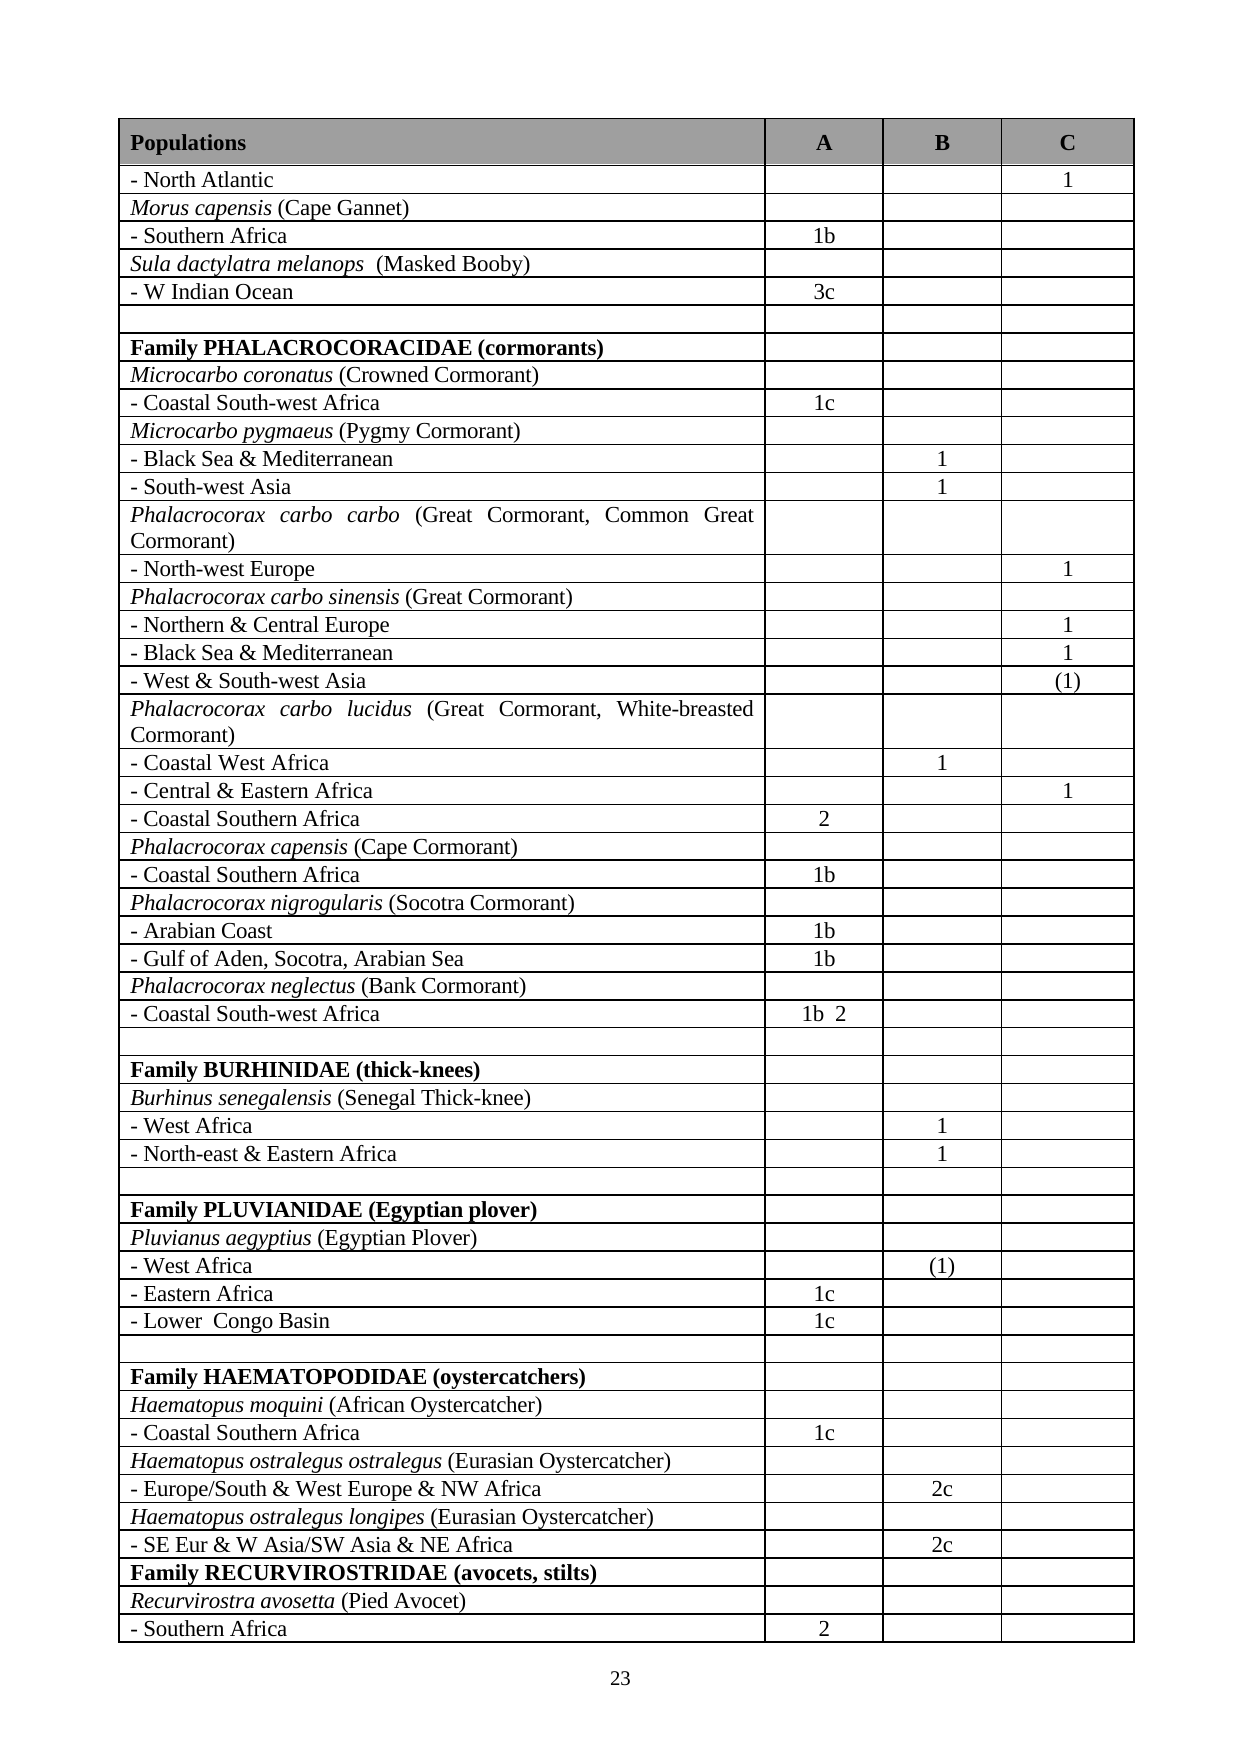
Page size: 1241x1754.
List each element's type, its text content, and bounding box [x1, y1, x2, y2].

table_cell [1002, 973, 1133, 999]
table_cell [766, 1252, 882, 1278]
table_cell - Arabian Coat [120, 917, 764, 943]
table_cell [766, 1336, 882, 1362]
table_cell [1002, 889, 1133, 915]
table_cell [1002, 805, 1133, 831]
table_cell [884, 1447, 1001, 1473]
table_cell [884, 222, 1001, 248]
table_cell [1002, 222, 1133, 248]
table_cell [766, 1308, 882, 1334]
table_cell (1) [1002, 667, 1133, 693]
table_cell 1 [1002, 777, 1133, 803]
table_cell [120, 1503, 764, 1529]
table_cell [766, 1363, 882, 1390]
table_cell [120, 306, 764, 332]
table_cell [1002, 250, 1133, 276]
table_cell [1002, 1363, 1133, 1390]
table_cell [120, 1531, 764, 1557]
table_cell [766, 362, 882, 388]
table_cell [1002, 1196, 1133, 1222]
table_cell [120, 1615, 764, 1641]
table_cell [766, 473, 882, 499]
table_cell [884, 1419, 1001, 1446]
table_cell [766, 501, 882, 554]
table_cell - Black Sea & Mediterranean [120, 639, 764, 665]
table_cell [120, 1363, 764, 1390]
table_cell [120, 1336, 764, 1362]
table_cell 2 [766, 805, 882, 831]
table_cell - South-wet Aia [120, 473, 764, 499]
table_cell [1002, 695, 1133, 748]
table_cell [1002, 833, 1133, 859]
table_cell [884, 250, 1001, 276]
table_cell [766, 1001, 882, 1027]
table_cell [766, 639, 882, 665]
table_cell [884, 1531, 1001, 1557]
table_cell [1002, 501, 1133, 554]
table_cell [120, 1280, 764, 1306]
table_cell - Gulf of Aden, Socotra, Arabian Sea [120, 945, 764, 971]
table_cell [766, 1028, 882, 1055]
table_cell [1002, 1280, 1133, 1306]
table_cell [884, 861, 1001, 887]
table_cell [766, 306, 882, 332]
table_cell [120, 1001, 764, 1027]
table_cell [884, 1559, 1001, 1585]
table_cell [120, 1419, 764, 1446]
table_cell [884, 555, 1001, 582]
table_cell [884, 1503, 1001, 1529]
table_cell [766, 417, 882, 444]
table_cell [1002, 278, 1133, 304]
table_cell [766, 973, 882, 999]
table_cell [1002, 473, 1133, 499]
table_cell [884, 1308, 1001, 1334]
table_cell [884, 833, 1001, 859]
table_cell [884, 306, 1001, 332]
table_cell [884, 501, 1001, 554]
table_cell - Coatal Wet Africa [120, 749, 764, 776]
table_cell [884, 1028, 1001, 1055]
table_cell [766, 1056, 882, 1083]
table_cell 1 [1002, 639, 1133, 665]
table_cell [766, 889, 882, 915]
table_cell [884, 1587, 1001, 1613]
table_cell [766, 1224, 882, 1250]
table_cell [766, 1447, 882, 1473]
table_cell [1002, 362, 1133, 388]
table_cell [766, 833, 882, 859]
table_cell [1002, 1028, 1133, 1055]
table_cell Phalacrocorax carbo inenis (Great Cormorant) [120, 583, 764, 609]
table_cell - Central & Eatern Africa [120, 777, 764, 803]
table_cell [766, 777, 882, 803]
table_cell [1002, 861, 1133, 887]
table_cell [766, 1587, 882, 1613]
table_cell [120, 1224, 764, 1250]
table_cell [1002, 917, 1133, 943]
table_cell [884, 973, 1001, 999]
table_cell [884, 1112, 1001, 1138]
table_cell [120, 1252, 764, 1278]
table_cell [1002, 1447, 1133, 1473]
table_cell [884, 362, 1001, 388]
table_header A [766, 119, 882, 164]
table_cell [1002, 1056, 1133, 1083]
table_header C [1002, 119, 1133, 164]
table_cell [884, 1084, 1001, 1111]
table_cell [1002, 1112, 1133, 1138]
table_cell [884, 390, 1001, 416]
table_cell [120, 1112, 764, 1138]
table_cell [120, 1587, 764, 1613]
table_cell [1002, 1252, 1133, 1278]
table_cell Microcarbo pygmaeus (Pygmy Cormorant) [120, 417, 764, 444]
table_cell [884, 667, 1001, 693]
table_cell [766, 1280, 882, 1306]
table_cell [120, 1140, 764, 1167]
table_cell 1b [766, 861, 882, 887]
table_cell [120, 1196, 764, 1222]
table_cell [884, 417, 1001, 444]
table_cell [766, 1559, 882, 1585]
table_cell [884, 639, 1001, 665]
table_cell 1b [766, 917, 882, 943]
table_cell [766, 166, 882, 192]
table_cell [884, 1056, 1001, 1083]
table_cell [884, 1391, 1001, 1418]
table_cell 1c [766, 390, 882, 416]
table_cell [766, 611, 882, 637]
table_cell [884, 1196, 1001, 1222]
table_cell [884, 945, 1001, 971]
table_cell [884, 889, 1001, 915]
table_cell [884, 611, 1001, 637]
table_cell [1002, 583, 1133, 609]
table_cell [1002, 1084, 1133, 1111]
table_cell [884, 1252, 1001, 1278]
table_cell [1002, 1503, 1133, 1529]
table_cell [766, 749, 882, 776]
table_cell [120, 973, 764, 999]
table_cell - Coatal South-wet Africa [120, 390, 764, 416]
table_cell Microcarbo coronatus (Crowned Cormorant) [120, 362, 764, 388]
table_cell [1002, 390, 1133, 416]
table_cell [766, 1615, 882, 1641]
table_cell 3c [766, 278, 882, 304]
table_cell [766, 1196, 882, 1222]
table_cell - North-wet Europe [120, 555, 764, 582]
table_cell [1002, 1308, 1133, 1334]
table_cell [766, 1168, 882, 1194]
table_cell [766, 583, 882, 609]
table_cell [884, 278, 1001, 304]
table_cell 1 [884, 749, 1001, 776]
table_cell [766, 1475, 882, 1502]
table_cell - W Indian Ocean [120, 278, 764, 304]
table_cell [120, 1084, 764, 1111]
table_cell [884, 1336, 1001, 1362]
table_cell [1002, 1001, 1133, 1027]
table_cell [884, 917, 1001, 943]
table_cell [884, 695, 1001, 748]
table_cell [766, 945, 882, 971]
table_cell Phalacrocorax nigrogularis (Socotra Cormorant) [120, 889, 764, 915]
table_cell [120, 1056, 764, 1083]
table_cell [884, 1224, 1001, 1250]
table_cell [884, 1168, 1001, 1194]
table_cell Phalacrocorax carbo lucidus (Great Cormorant, White-breasted Cormorant) [120, 695, 764, 748]
table_cell [766, 250, 882, 276]
table_header Populations [120, 119, 764, 164]
table_cell Phalacrocorax carbo carbo (Great Cormorant, Common Great Cormorant) [120, 501, 764, 554]
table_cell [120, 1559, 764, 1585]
table_cell [766, 334, 882, 360]
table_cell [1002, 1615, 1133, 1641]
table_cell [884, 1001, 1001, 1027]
table_cell [884, 166, 1001, 192]
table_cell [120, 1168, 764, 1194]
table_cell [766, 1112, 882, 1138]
table_cell Sula dactylatra melanops (Masked Booby) [120, 250, 764, 276]
table_cell [884, 805, 1001, 831]
table_cell [766, 194, 882, 220]
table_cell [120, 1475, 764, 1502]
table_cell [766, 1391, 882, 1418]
table_cell - Black Sea & Mediterranean [120, 445, 764, 472]
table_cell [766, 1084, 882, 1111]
table_cell [884, 583, 1001, 609]
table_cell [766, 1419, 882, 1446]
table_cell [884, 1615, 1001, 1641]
table_cell - Wet & South-wet Aia [120, 667, 764, 693]
table_cell - Coatal Southern Africa [120, 805, 764, 831]
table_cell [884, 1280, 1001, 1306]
table_cell 1 [884, 445, 1001, 472]
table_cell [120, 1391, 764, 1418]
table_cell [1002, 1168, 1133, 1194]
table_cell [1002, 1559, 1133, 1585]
table_cell [766, 695, 882, 748]
table_cell [1002, 749, 1133, 776]
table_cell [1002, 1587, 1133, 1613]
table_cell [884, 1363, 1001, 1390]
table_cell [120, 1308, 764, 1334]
table_cell 1 [1002, 166, 1133, 192]
table_cell [1002, 334, 1133, 360]
table_cell [1002, 306, 1133, 332]
table_cell - Northern & Central Europe [120, 611, 764, 637]
table_cell [884, 777, 1001, 803]
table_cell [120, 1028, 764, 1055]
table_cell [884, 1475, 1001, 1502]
table_cell 1b [766, 222, 882, 248]
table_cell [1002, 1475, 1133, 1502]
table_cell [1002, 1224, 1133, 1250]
table_cell [766, 445, 882, 472]
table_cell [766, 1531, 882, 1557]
table_cell Phalacrocorax capenis (Cape Cormorant) [120, 833, 764, 859]
table_cell Family PHALACROCORACIDAE (cormorants) [120, 334, 764, 360]
table_cell Morus capenis (Cape Gannet) [120, 194, 764, 220]
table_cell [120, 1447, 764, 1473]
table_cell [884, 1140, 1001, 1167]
table_cell - North Atlantic [120, 166, 764, 192]
table_cell - Coatal Southern Africa [120, 861, 764, 887]
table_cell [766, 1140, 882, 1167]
table_cell [884, 334, 1001, 360]
table_cell [766, 555, 882, 582]
table_cell 1 [1002, 555, 1133, 582]
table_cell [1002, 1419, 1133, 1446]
table_cell 1 [1002, 611, 1133, 637]
table_cell [766, 667, 882, 693]
table_cell [1002, 445, 1133, 472]
table_header B [884, 119, 1001, 164]
table_cell [1002, 417, 1133, 444]
table_cell 1 [884, 473, 1001, 499]
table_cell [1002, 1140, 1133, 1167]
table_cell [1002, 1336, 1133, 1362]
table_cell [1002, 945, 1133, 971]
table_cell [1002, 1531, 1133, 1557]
table_cell [884, 194, 1001, 220]
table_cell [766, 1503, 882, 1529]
table_cell - Southern Africa [120, 222, 764, 248]
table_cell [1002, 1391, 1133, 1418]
table_cell [1002, 194, 1133, 220]
